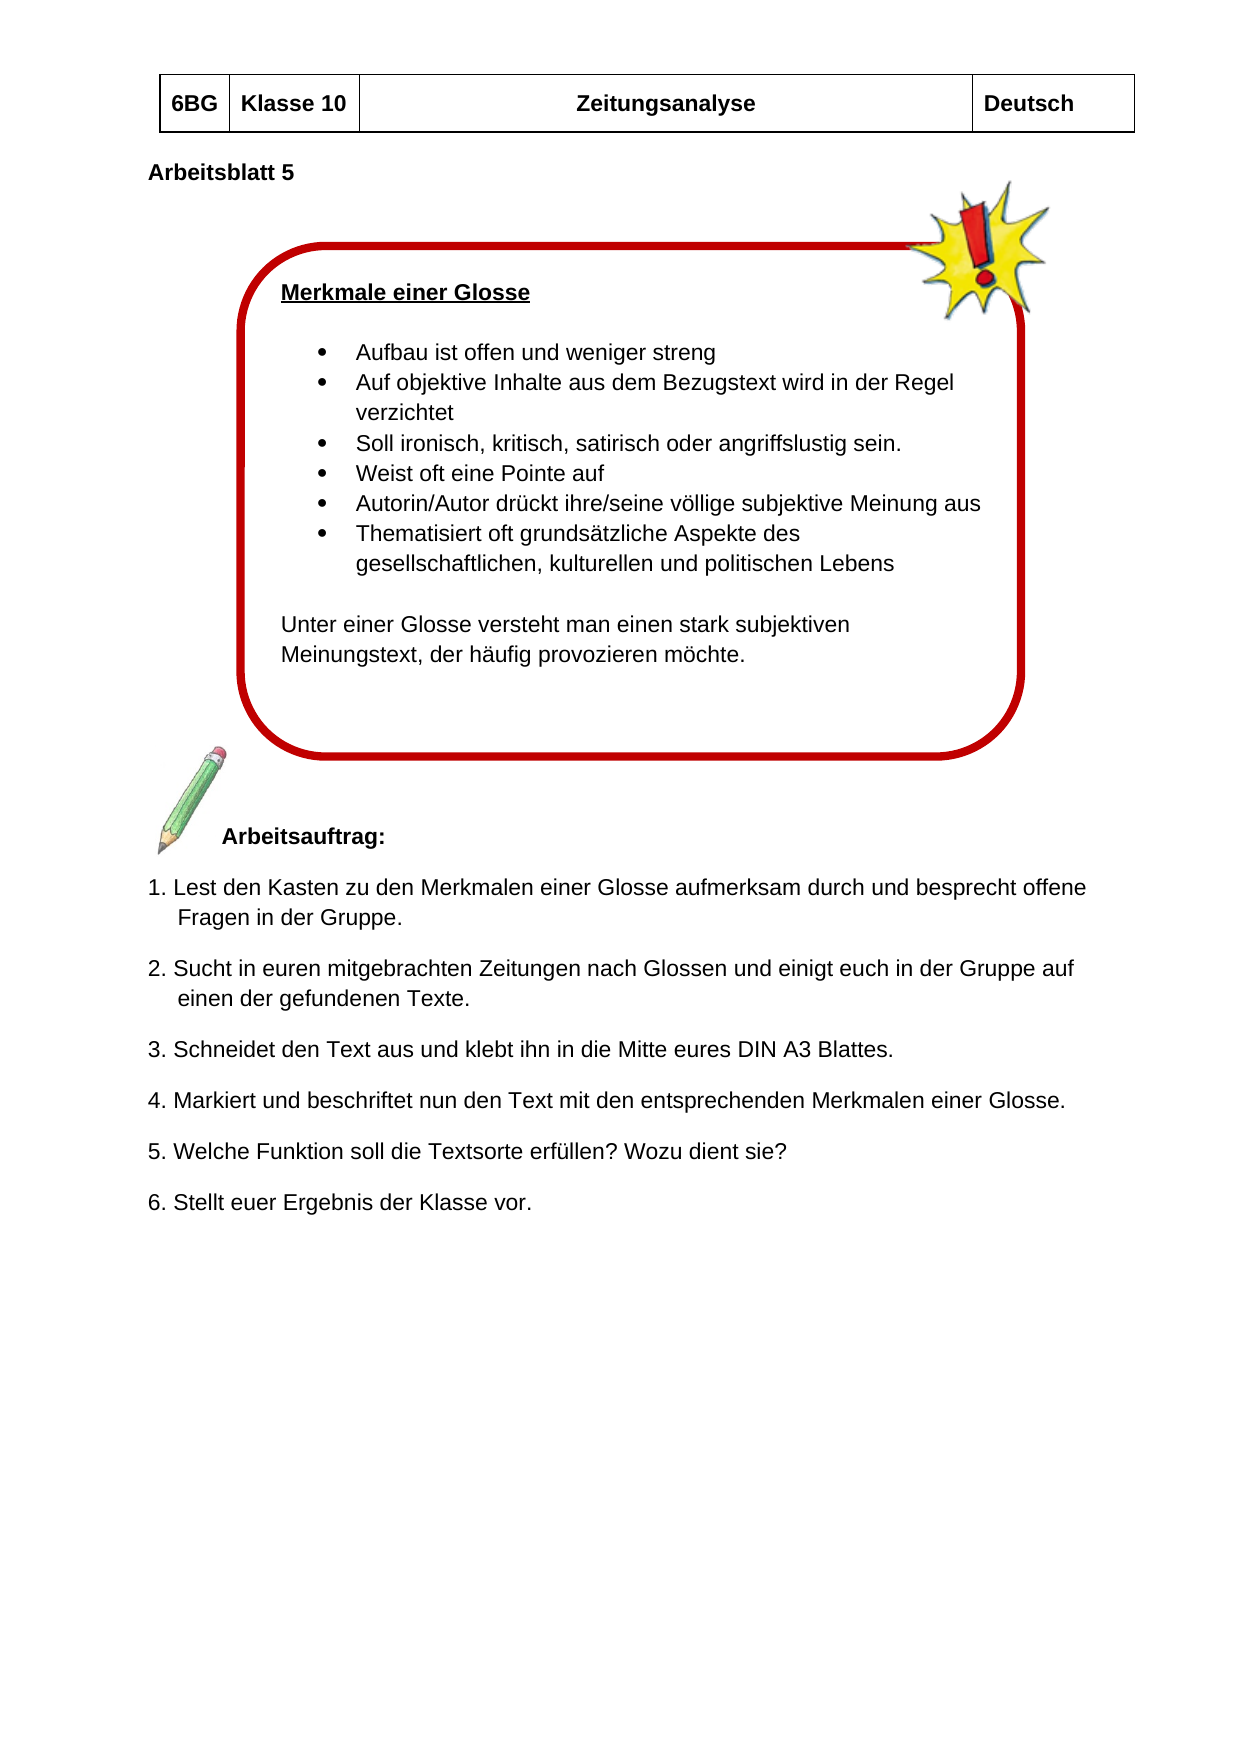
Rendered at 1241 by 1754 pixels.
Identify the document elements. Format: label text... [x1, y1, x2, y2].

picture [905, 176, 1054, 335]
text 4. Markiert und beschriftet nun den Text mit den entsprechenden Merkmalen einer Glosse. [148, 1087, 1093, 1114]
picture [155, 745, 229, 823]
text 3. Schneidet den Text aus und klebt ihn in die Mitte eures DIN A3 Blattes. [148, 1036, 1093, 1063]
text 6. Stellt euer Ergebnis der Klasse vor. [148, 1189, 1093, 1216]
text Arbeitsauftrag: [148, 823, 1093, 849]
picture [155, 849, 229, 857]
text 2. Sucht in euren mitgebrachten Zeitungen nach Glossen und einigt euch in der Gruppe auf einen der gefundenen Texte. [148, 955, 1093, 1012]
text 1. Lest den Kasten zu den Merkmalen einer Glosse aufmerksam durch und besprecht offene Fragen in der Gruppe. [148, 874, 1093, 930]
text Arbeitsblatt 5 [148, 159, 1093, 186]
text 5. Welche Funktion soll die Textsorte erfüllen? Wozu dient sie? [148, 1138, 1093, 1165]
